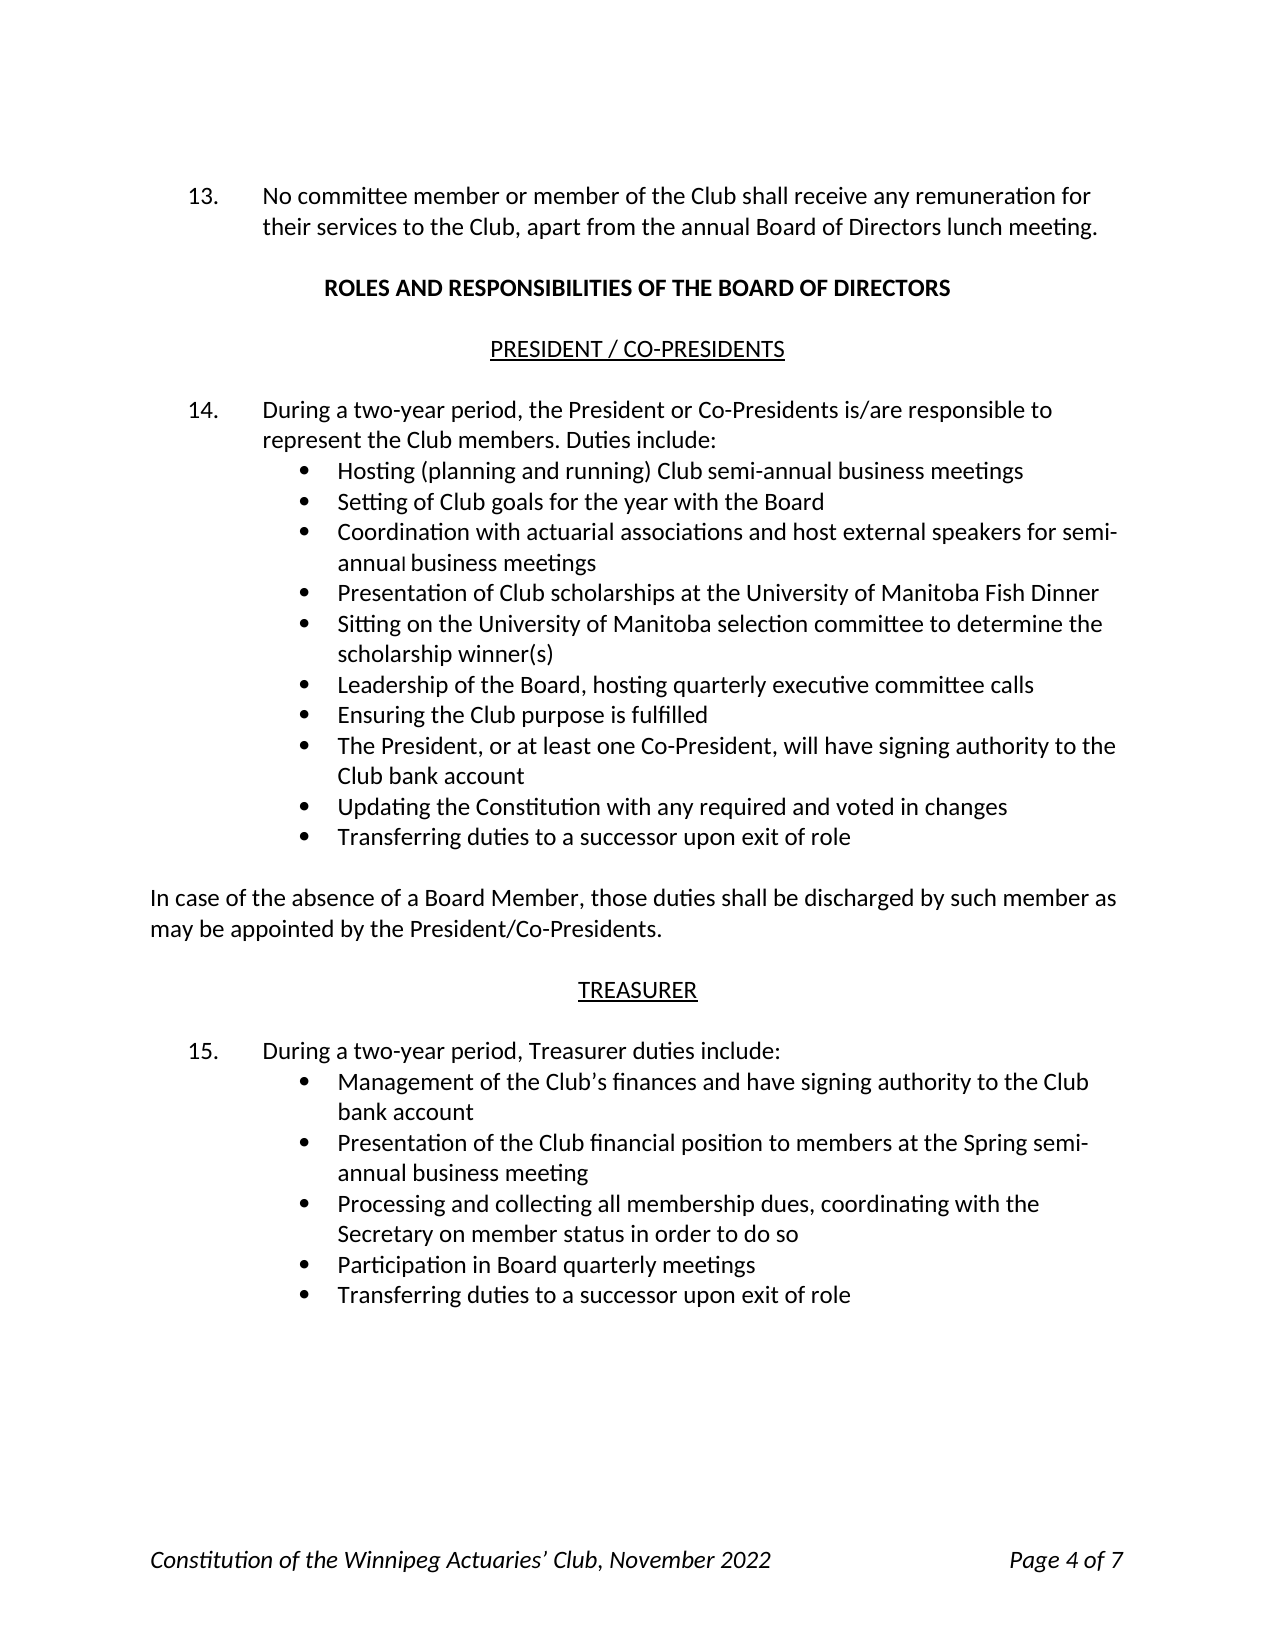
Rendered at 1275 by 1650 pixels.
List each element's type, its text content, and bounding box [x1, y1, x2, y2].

list Transferring duties to a successor upon exit of role [300, 821, 1125, 852]
list Coordination with actuarial associations and host external speakers for semi-annual business meetings [300, 516, 1125, 577]
list Updating the Constitution with any required and voted in changes [300, 791, 1125, 821]
list During a two-year period, Treasurer duties include: [187, 1035, 1125, 1066]
list The President, or at least one Co-President, will have signing authority to the Club bank account [300, 730, 1125, 791]
text TREASURER [150, 974, 1125, 1004]
text PRESIDENT / CO-PRESIDENTS [150, 333, 1125, 364]
list No committee member or member of the Club shall receive any remuneration for their services to the Club, apart from the annual Board of Directors lunch meeting. [187, 181, 1125, 242]
list Management of the Club’s finances and have signing authority to the Club bank account [300, 1066, 1125, 1127]
list Participation in Board quarterly meetings [300, 1249, 1125, 1279]
list Presentation of Club scholarships at the University of Manitoba Fish Dinner [300, 577, 1125, 608]
list During a two-year period, the President or Co-Presidents is/are responsible to represent the Club members. Duties include: [187, 394, 1125, 455]
list Sitting on the University of Manitoba selection committee to determine the scholarship winner(s) [300, 608, 1125, 669]
list Transferring duties to a successor upon exit of role [300, 1279, 1125, 1310]
list Presentation of the Club financial position to members at the Spring semi-annual business meeting [300, 1127, 1125, 1188]
list Processing and collecting all membership dues, coordinating with the Secretary on member status in order to do so [300, 1188, 1125, 1249]
text In case of the absence of a Board Member, those duties shall be discharged by such member as may be appointed by the President/Co-Presidents. [150, 882, 1125, 943]
list Hosting (planning and running) Club semi-annual business meetings [300, 455, 1125, 486]
list Ensuring the Club purpose is fulfilled [300, 699, 1125, 730]
list Leadership of the Board, hosting quarterly executive committee calls [300, 669, 1125, 699]
text ROLES AND RESPONSIBILITIES OF THE BOARD OF DIRECTORS [150, 272, 1125, 303]
list Setting of Club goals for the year with the Board [300, 486, 1125, 516]
